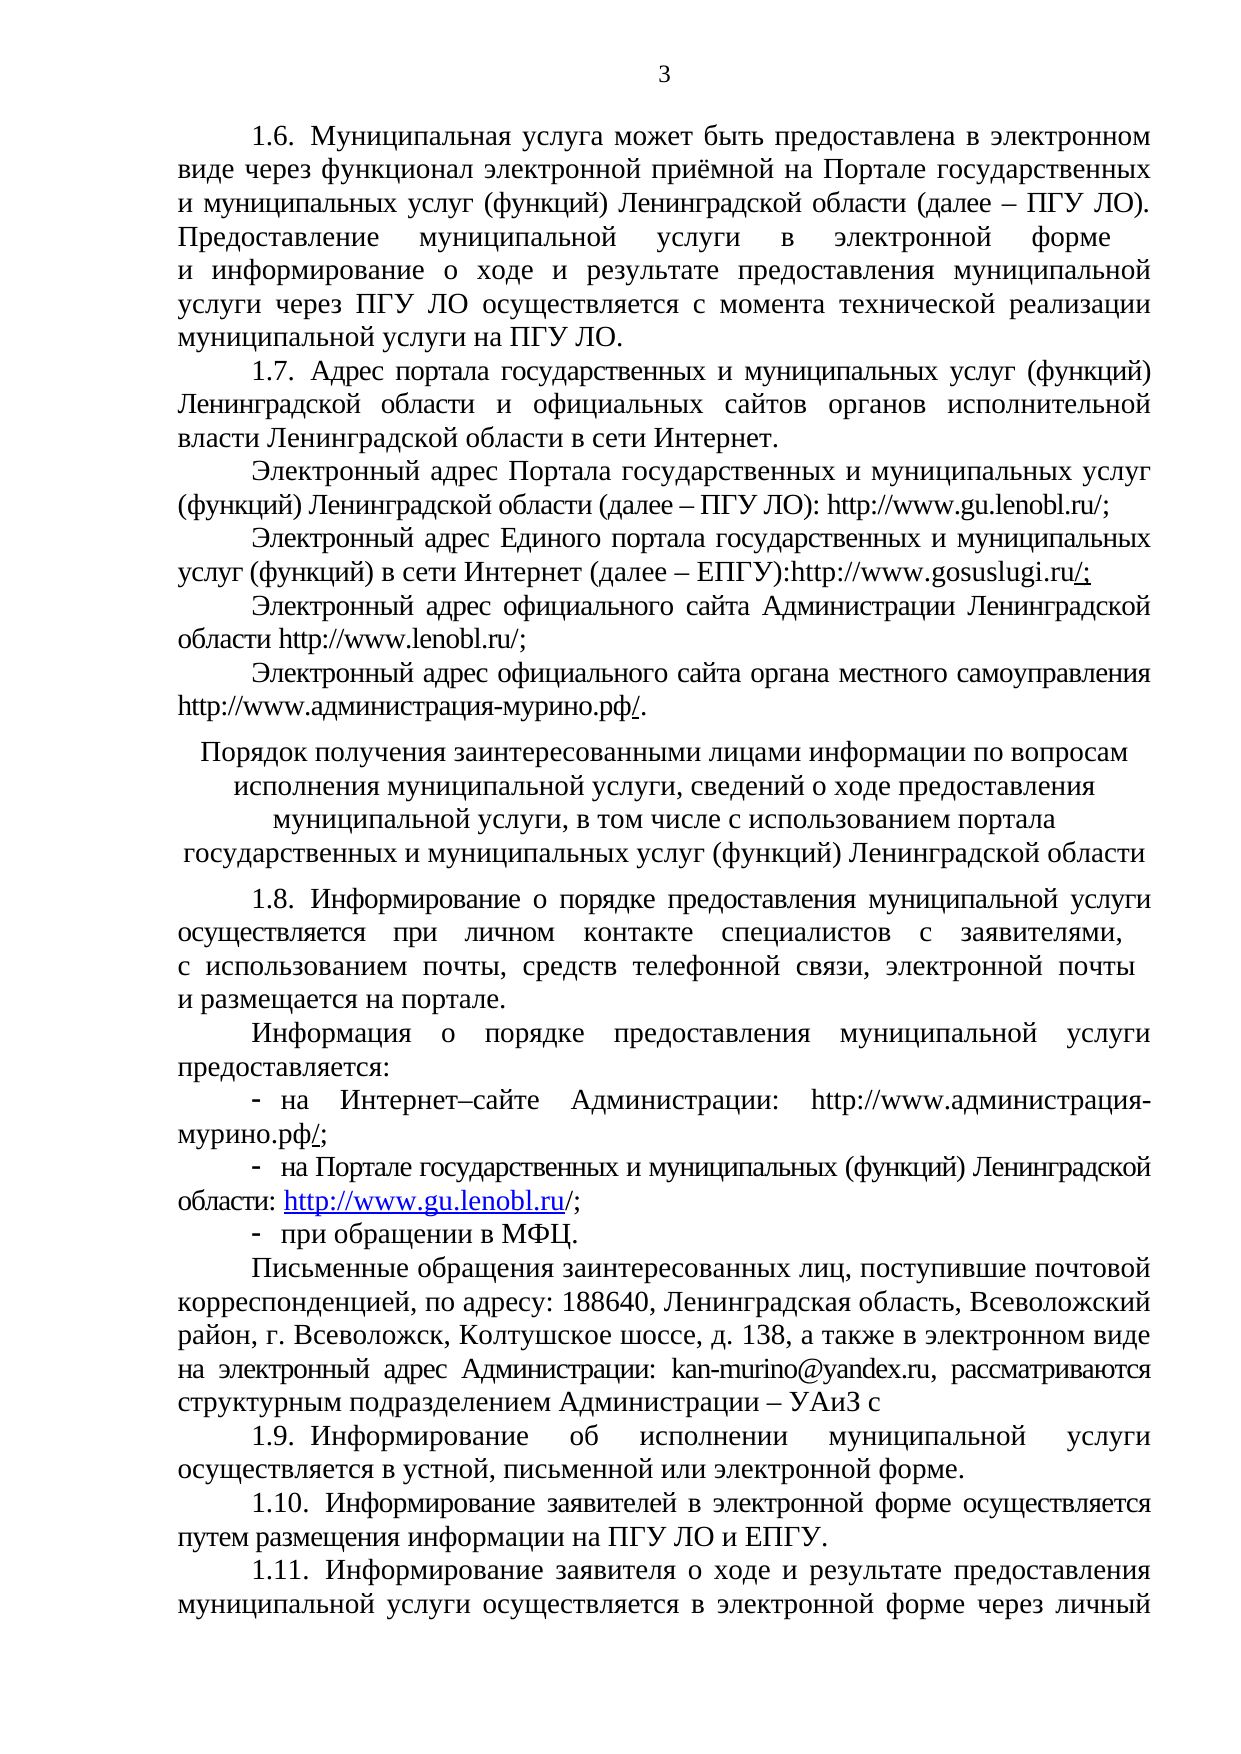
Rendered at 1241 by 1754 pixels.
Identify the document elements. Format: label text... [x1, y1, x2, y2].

text Информация о порядке предоставления муниципальной услуги предоставляется: [177, 1015, 1152, 1082]
text Электронный адрес Единого портала государственных и муниципальных услуг (функций) в сети Интернет (далее – ЕПГУ):http://www.gosuslugi.ru/; [177, 521, 1152, 588]
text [177, 1552, 1152, 1619]
text Электронный адрес Портала государственных и муниципальных услуг (функций) Ленинградской области (далее – ПГУ ЛО): http://www.gu.lenobl.ru/; [177, 453, 1152, 521]
text 1.9. Информирование об исполнении муниципальной услуги осуществляется в устной, письменной или электронной форме. [177, 1418, 1152, 1485]
text 1.8. Информирование о порядке предоставления муниципальной услуги осуществляется при личном контакте специалистов с заявителями, с использованием почты, средств телефонной связи, электронной почты и размещается на портале. [177, 881, 1152, 1015]
list при обращении в МФЦ. [177, 1217, 1152, 1250]
text Порядок получения заинтересованными лицами информации по вопросам исполнения муниципальной услуги, сведений о ходе предоставления муниципальной услуги, в том числе с использованием портала государственных и муниципальных услуг (функций) Ленинградской области [177, 734, 1152, 868]
list на Интернет–сайте Администрации: http://www.администрация-мурино.рф/; [177, 1082, 1152, 1149]
list на Портале государственных и муниципальных (функций) Ленинградской области: http://www.gu.lenobl.ru/; [177, 1149, 1152, 1217]
text Электронный адрес официального сайта Администрации Ленинградской области http://www.lenobl.ru/; [177, 588, 1152, 655]
text Письменные обращения заинтересованных лиц, поступившие почтовой корреспонденцией, по адресу: 188640, Ленинградская область, Всеволожский район, г. Всеволожск, Колтушское шоссе, д. 138, а также в электронном виде на электронный адрес Администрации: kan-murino@yandex.ru, рассматриваются структурным подразделением Администрации – УАиЗ с [177, 1250, 1152, 1418]
text Электронный адрес официального сайта органа местного самоуправления http://www.администрация-мурино.рф/. [177, 655, 1152, 722]
text 1.6. Муниципальная услуга может быть предоставлена в электронном виде через функционал электронной приёмной на Портале государственных и муниципальных услуг (функций) Ленинградской области (далее – ПГУ ЛО). Предоставление муниципальной услуги в электронной форме и информирование о ходе и результате предоставления муниципальной услуги через ПГУ ЛО осуществляется с момента технической реализации муниципальной услуги на ПГУ ЛО. [177, 118, 1152, 353]
text 1.10. Информирование заявителей в электронной форме осуществляется путем размещения информации на ПГУ ЛО и ЕПГУ. [177, 1485, 1152, 1552]
text 1.7. Адрес портала государственных и муниципальных услуг (функций) Ленинградской области и официальных сайтов органов исполнительной власти Ленинградской области в сети Интернет. [177, 353, 1152, 453]
